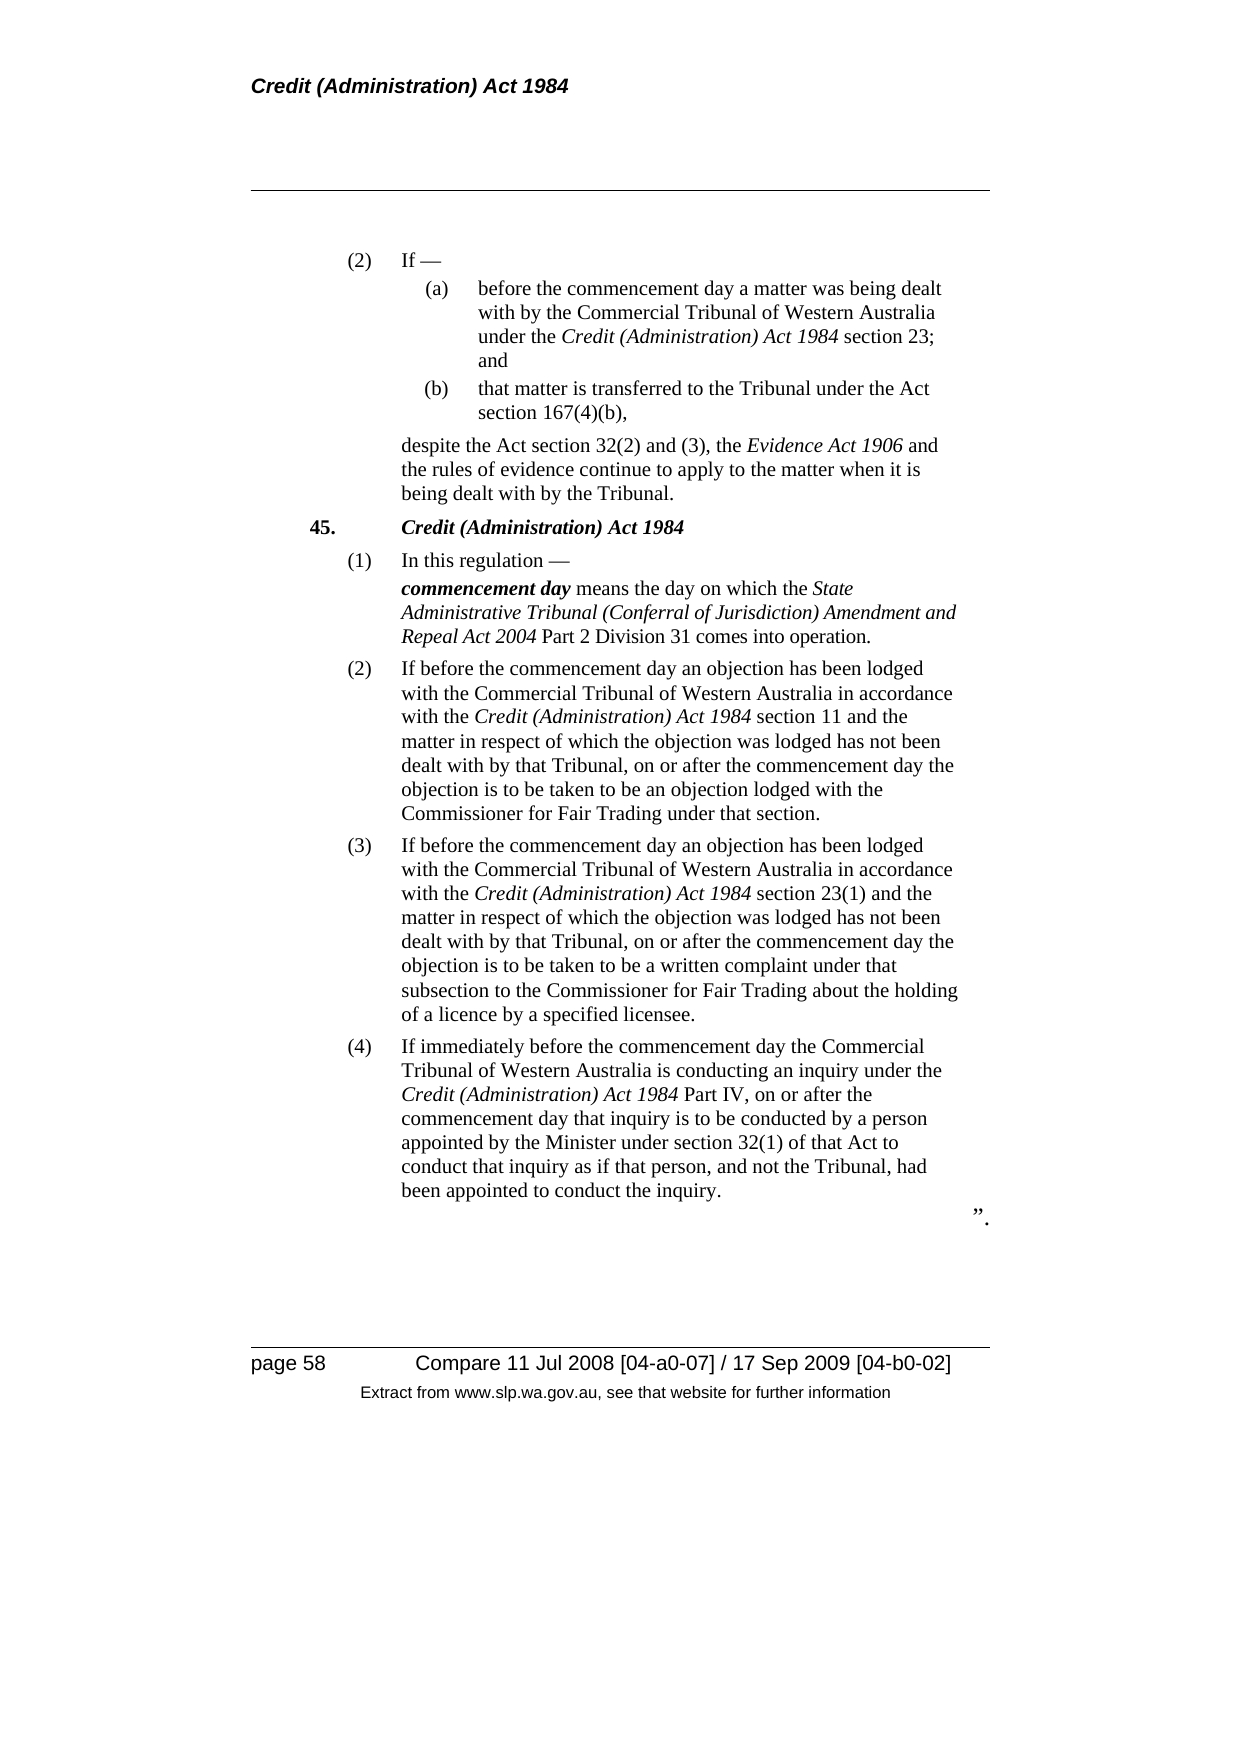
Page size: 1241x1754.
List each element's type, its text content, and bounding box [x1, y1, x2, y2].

text (a) before the commencement day a matter was being dealt with by the Commercial Tribunal of Western Australia under the Credit (Administration) Act 1984 section 23; and [389, 276, 960, 372]
subtitle 45. Credit (Administration) Act 1984 [309, 515, 960, 539]
text ”. [251, 1202, 990, 1231]
text (2) If — [312, 247, 960, 272]
text (1) In this regulation — [312, 548, 960, 572]
text commencement day means the day on which the State Administrative Tribunal (Conferral of Jurisdiction) Amendment and Repeal Act 2004 Part 2 Division 31 comes into operation. [369, 576, 960, 648]
text (2) If before the commencement day an objection has been lodged with the Commercial Tribunal of Western Australia in accordance with the Credit (Administration) Act 1984 section 11 and the matter in respect of which the objection was lodged has not been dealt with by that Tribunal, on or after the commencement day the objection is to be taken to be an objection lodged with the Commissioner for Fair Trading under that section. [312, 656, 960, 825]
text (3) If before the commencement day an objection has been lodged with the Commercial Tribunal of Western Australia in accordance with the Credit (Administration) Act 1984 section 23(1) and the matter in respect of which the objection was lodged has not been dealt with by that Tribunal, on or after the commencement day the objection is to be taken to be a written complaint under that subsection to the Commissioner for Fair Trading about the holding of a licence by a specified licensee. [312, 833, 960, 1026]
text despite the Act section 32(2) and (3), the Evidence Act 1906 and the rules of evidence continue to apply to the matter when it is being dealt with by the Tribunal. [312, 433, 960, 505]
text (b) that matter is transferred to the Tribunal under the Act section 167(4)(b), [389, 376, 960, 424]
text (4) If immediately before the commencement day the Commercial Tribunal of Western Australia is conducting an inquiry under the Credit (Administration) Act 1984 Part IV, on or after the commencement day that inquiry is to be conducted by a person appointed by the Minister under section 32(1) of that Act to conduct that inquiry as if that person, and not the Tribunal, had been appointed to conduct the inquiry. [312, 1034, 960, 1202]
